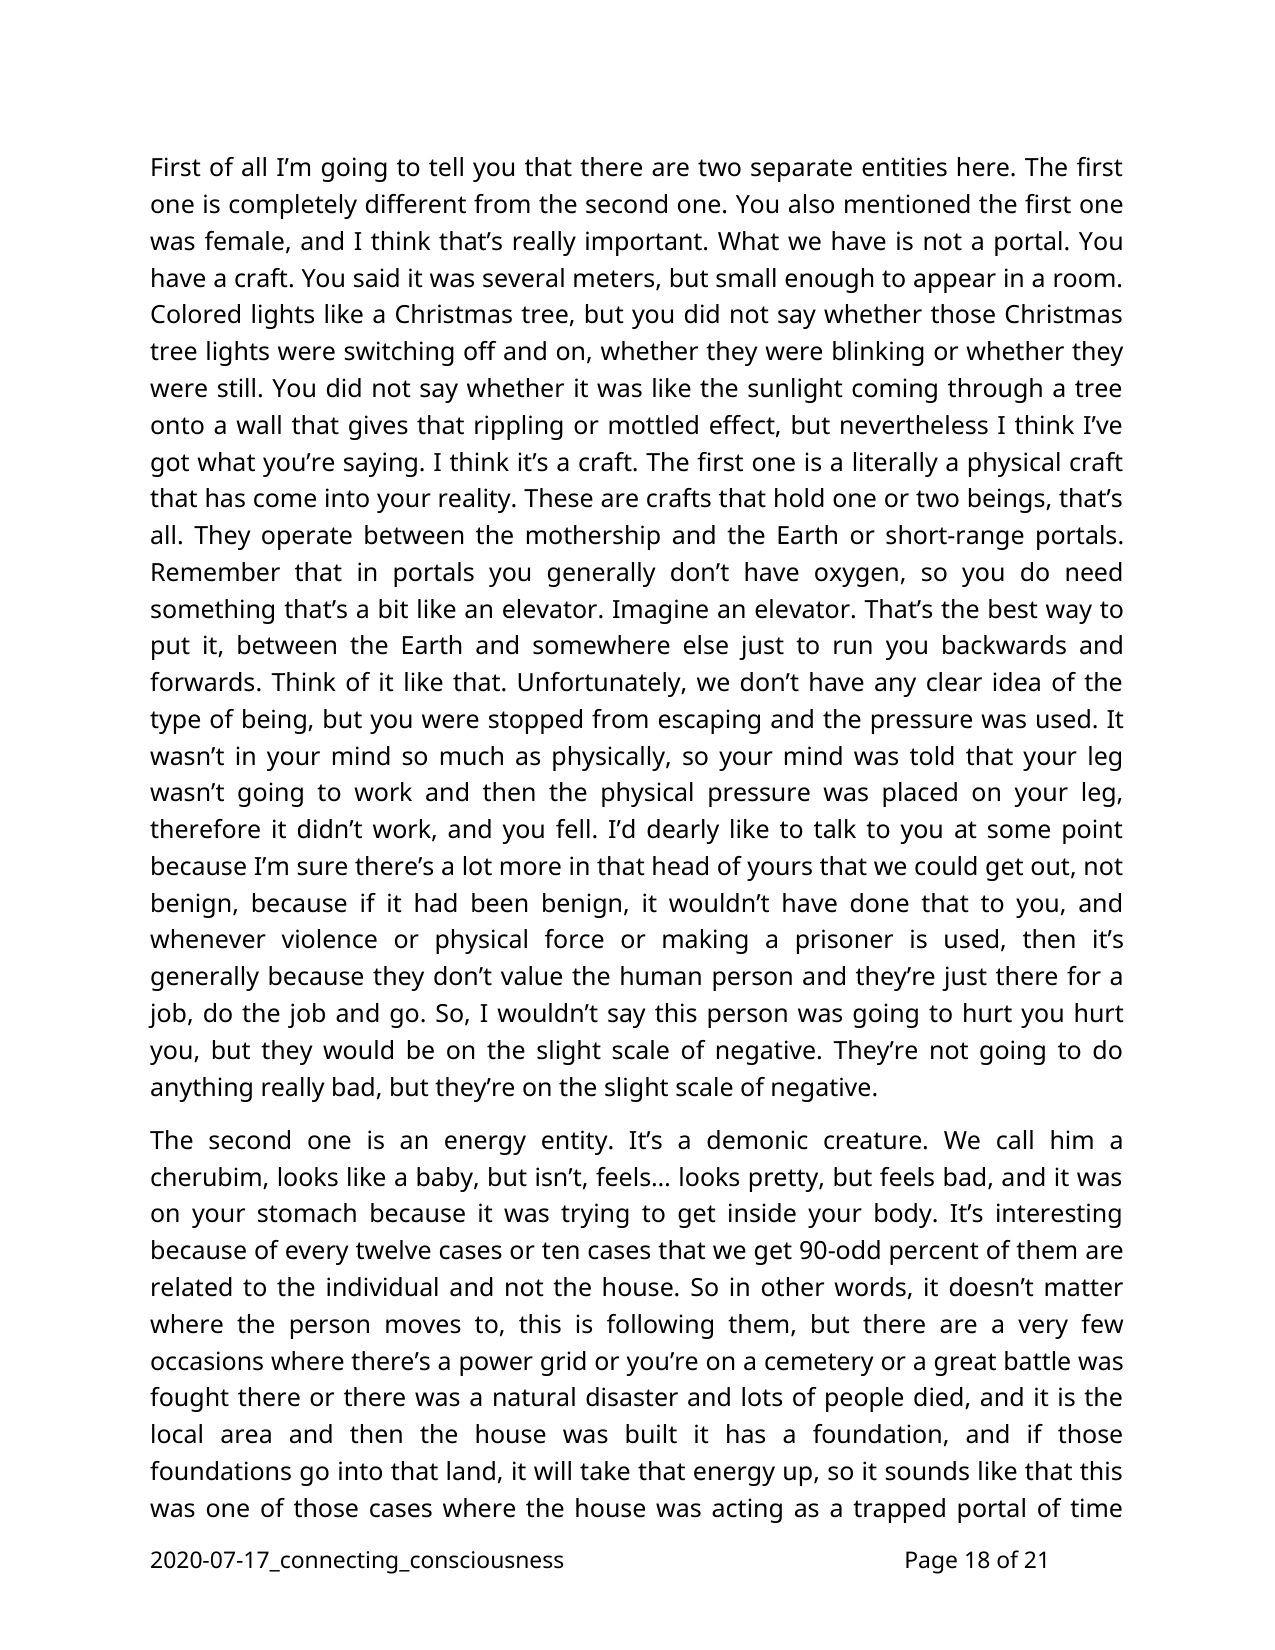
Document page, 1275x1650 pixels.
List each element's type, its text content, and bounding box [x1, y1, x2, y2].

text First of all I’m going to tell you that there are two separate entities here. The first one is completely different from the second one. You also mentioned the first one was female, and I think that’s really important. What we have is not a portal. You have a craft. You said it was several meters, but small enough to appear in a room. Colored lights like a Christmas tree, but you did not say whether those Christmas tree lights were switching off and on, whether they were blinking or whether they were still. You did not say whether it was like the sunlight coming through a tree onto a wall that gives that rippling or mottled effect, but nevertheless I think I’ve got what you’re saying. I think it’s a craft. The first one is a literally a physical craft that has come into your reality. These are crafts that hold one or two beings, that’s all. They operate between the mothership and the Earth or short-range portals. Remember that in portals you generally don’t have oxygen, so you do need something that’s a bit like an elevator. Imagine an elevator. That’s the best way to put it, between the Earth and somewhere else just to run you backwards and forwards. Think of it like that. Unfortunately, we don’t have any clear idea of the type of being, but you were stopped from escaping and the pressure was used. It wasn’t in your mind so much as physically, so your mind was told that your leg wasn’t going to work and then the physical pressure was placed on your leg, therefore it didn’t work, and you fell. I’d dearly like to talk to you at some point because I’m sure there’s a lot more in that head of yours that we could get out, not benign, because if it had been benign, it wouldn’t have done that to you, and whenever violence or physical force or making a prisoner is used, then it’s generally because they don’t value the human person and they’re just there for a job, do the job and go. So, I wouldn’t say this person was going to hurt you hurt you, but they would be on the slight scale of negative. They’re not going to do anything really bad, but they’re on the slight scale of negative. [150, 150, 1125, 1103]
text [150, 1122, 1125, 1524]
